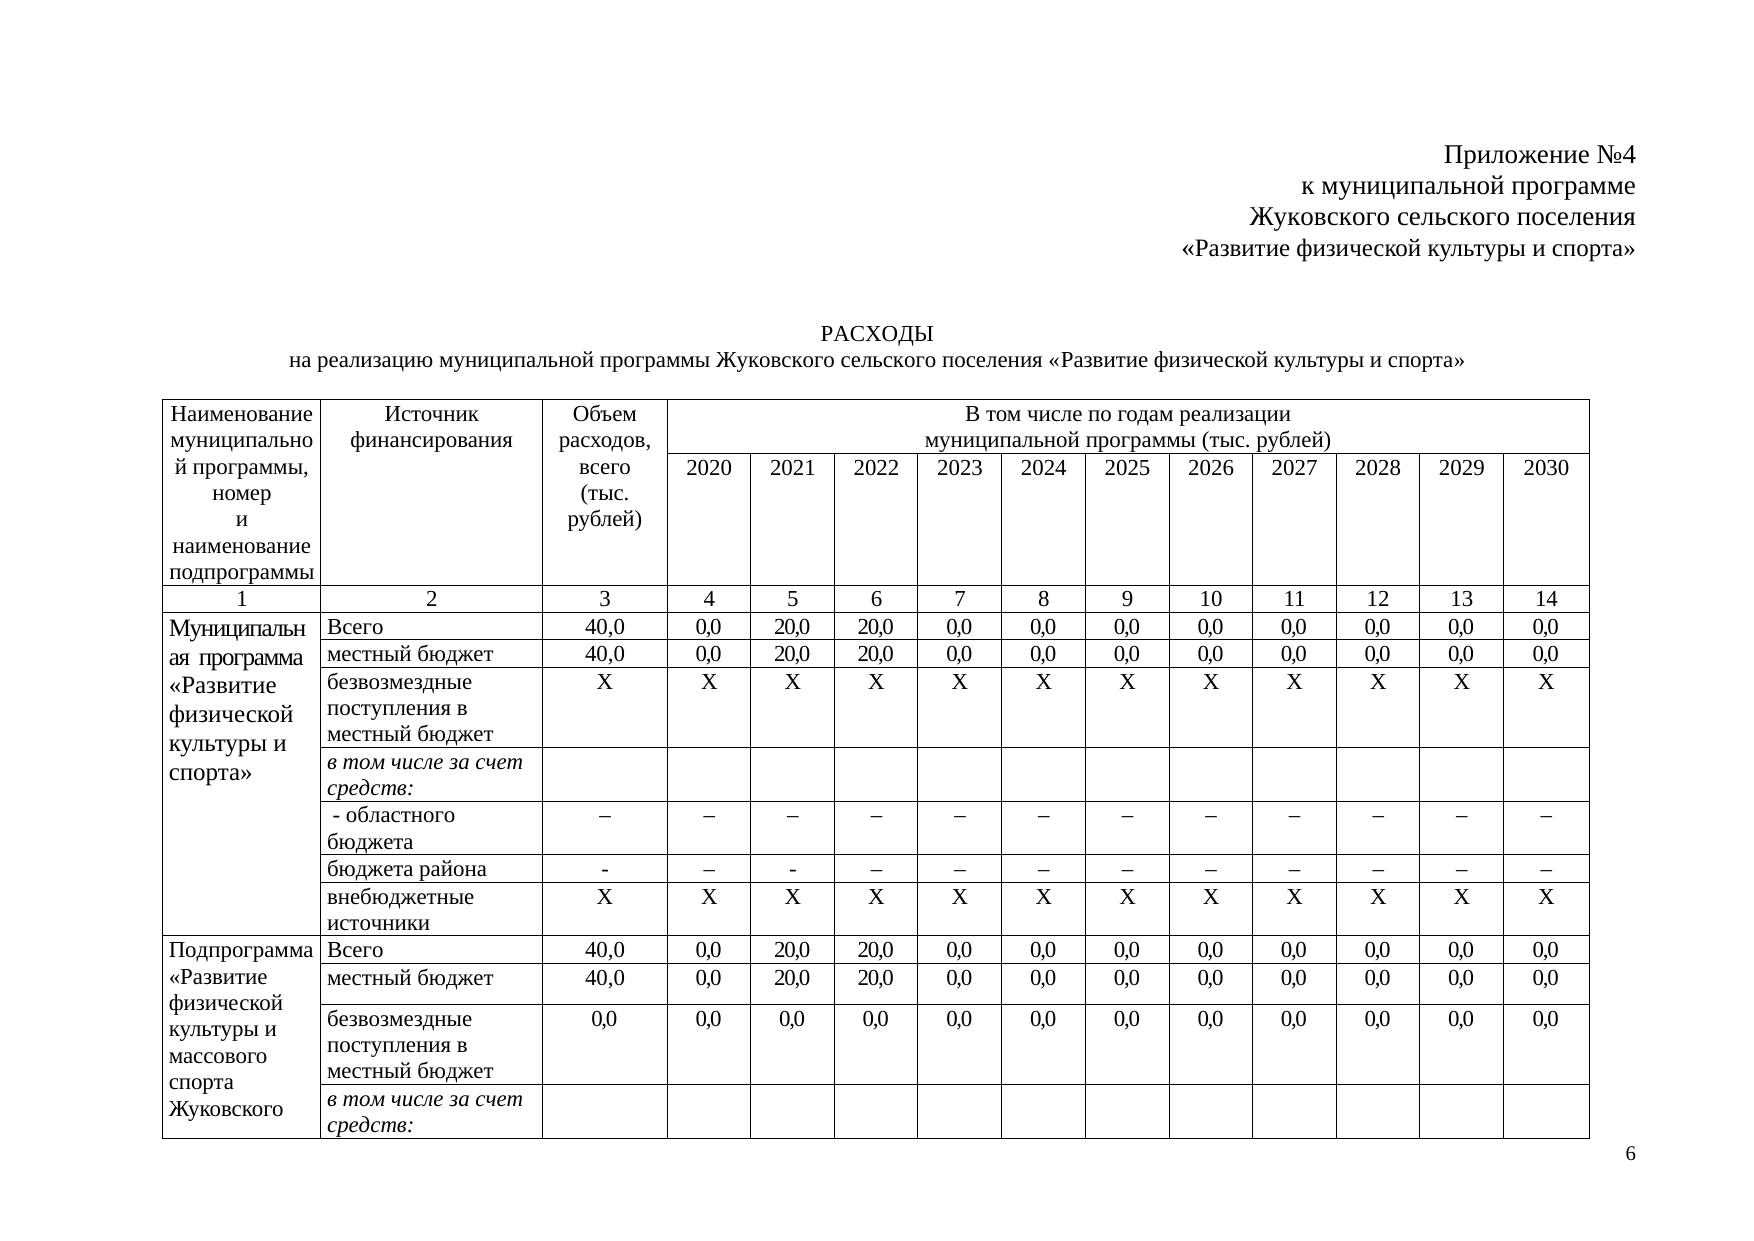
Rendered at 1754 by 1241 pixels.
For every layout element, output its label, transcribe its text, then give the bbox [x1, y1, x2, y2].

table_cell [1170, 1085, 1252, 1137]
table_cell - [543, 855, 667, 882]
table_cell 0,0 [1420, 613, 1503, 639]
table_cell Х [835, 668, 917, 747]
text к муниципальной программе [118, 169, 1636, 200]
table_cell Х [1002, 668, 1085, 747]
table_cell 5 [751, 586, 834, 612]
table_cell [918, 748, 1001, 801]
table_cell – [835, 855, 917, 882]
table_cell 0,0 [1002, 640, 1085, 667]
table_cell Всего [321, 936, 542, 963]
table_cell – [668, 855, 750, 882]
table_cell 0,0 [1086, 936, 1169, 963]
table_cell – [1337, 855, 1419, 882]
text на реализацию муниципальной программы Жуковского сельского поселения «Развитие физической культуры и спорта» [118, 346, 1636, 373]
table_cell бюджета района [321, 855, 542, 882]
table_cell 4 [668, 586, 750, 612]
table_cell 40,0 [543, 613, 667, 639]
table_cell [1420, 748, 1503, 801]
table_cell Х [1420, 668, 1503, 747]
table_cell 40,0 [543, 964, 667, 1004]
text Приложение №4 [118, 138, 1636, 169]
table_header Объем расходов, всего (тыс. рублей) [543, 400, 667, 584]
table_cell – [1420, 802, 1503, 854]
table_cell Х [543, 883, 667, 935]
table_cell [1253, 748, 1336, 801]
table_cell местный бюджет [321, 640, 542, 667]
table_cell 0,0 [1337, 964, 1419, 1004]
table_cell [668, 1085, 750, 1137]
table_cell [751, 1085, 834, 1137]
table_cell 2029 [1420, 454, 1503, 584]
table_cell – [1504, 855, 1589, 882]
table_cell Всего [321, 613, 542, 639]
table_cell 40,0 [543, 936, 667, 963]
table_cell [1170, 748, 1252, 801]
table_cell – [1253, 802, 1336, 854]
table_cell – [543, 802, 667, 854]
table_cell 0,0 [668, 640, 750, 667]
table_cell [668, 748, 750, 801]
table_cell 11 [1253, 586, 1336, 612]
table_cell 8 [1002, 586, 1085, 612]
table_cell [1504, 1085, 1589, 1137]
table_cell 0,0 [1253, 964, 1336, 1004]
table_cell 20,0 [751, 640, 834, 667]
table_cell 0,0 [543, 1005, 667, 1084]
table_cell 0,0 [1337, 613, 1419, 639]
table_cell Х [918, 668, 1001, 747]
table_header Источник финансирования [321, 400, 542, 584]
table_header Наименование муниципальной программы, номер и наименование подпрограммы [163, 400, 320, 584]
table_cell 0,0 [1002, 964, 1085, 1004]
table_cell 2022 [835, 454, 917, 584]
table_cell – [1504, 802, 1589, 854]
table_cell [543, 748, 667, 801]
table_cell 20,0 [835, 613, 917, 639]
table_cell 0,0 [668, 613, 750, 639]
table_cell Х [1420, 883, 1503, 935]
table_cell 2 [321, 586, 542, 612]
table_cell 0,0 [1337, 1005, 1419, 1084]
table_cell 2025 [1086, 454, 1169, 584]
table_cell 0,0 [835, 1005, 917, 1084]
table_cell Х [668, 668, 750, 747]
text РАСХОДЫ [118, 320, 1636, 346]
table_cell Х [1504, 883, 1589, 935]
table_cell 2020 [668, 454, 750, 584]
table_cell Х [918, 883, 1001, 935]
table_cell 0,0 [1002, 613, 1085, 639]
table_cell [1253, 1085, 1336, 1137]
table_cell 10 [1170, 586, 1252, 612]
table_cell 0,0 [1337, 936, 1419, 963]
table_cell [1337, 1085, 1419, 1137]
table_cell 0,0 [1337, 640, 1419, 667]
table_cell 2030 [1504, 454, 1589, 584]
table_cell - областного бюджета [321, 802, 542, 854]
table_cell Х [1086, 883, 1169, 935]
table_cell 0,0 [918, 613, 1001, 639]
table_cell 0,0 [668, 936, 750, 963]
table_cell 20,0 [835, 640, 917, 667]
table_cell – [1420, 855, 1503, 882]
table_cell Х [668, 883, 750, 935]
table_cell 0,0 [1170, 936, 1252, 963]
table_cell 2021 [751, 454, 834, 584]
table_cell 2024 [1002, 454, 1085, 584]
table_cell 0,0 [1420, 640, 1503, 667]
table_cell Подпрограмма «Развитие физической культуры и массового спорта Жуковского сельского поселения» [163, 936, 320, 1137]
table_cell 0,0 [1253, 1005, 1336, 1084]
table_cell 0,0 [1086, 964, 1169, 1004]
table_cell – [1253, 855, 1336, 882]
table_cell [1086, 1085, 1169, 1137]
table_cell 0,0 [918, 936, 1001, 963]
table_cell – [1170, 802, 1252, 854]
table_cell 0,0 [1170, 1005, 1252, 1084]
table_cell 7 [918, 586, 1001, 612]
table_cell 0,0 [918, 1005, 1001, 1084]
table_cell 0,0 [1170, 964, 1252, 1004]
table_cell 0,0 [1504, 964, 1589, 1004]
table_cell [1337, 748, 1419, 801]
table_cell Х [751, 668, 834, 747]
table_cell [1420, 1085, 1503, 1137]
table_cell Х [1170, 668, 1252, 747]
table_cell 0,0 [1504, 613, 1589, 639]
table_cell – [751, 802, 834, 854]
table_cell 0,0 [1170, 613, 1252, 639]
table_cell местный бюджет [321, 964, 542, 1004]
table_cell 40,0 [543, 640, 667, 667]
table_cell Х [1170, 883, 1252, 935]
table_cell [835, 1085, 917, 1137]
table_cell Х [835, 883, 917, 935]
table_cell 0,0 [668, 964, 750, 1004]
table_cell 0,0 [1504, 640, 1589, 667]
table_cell 0,0 [1170, 640, 1252, 667]
table_cell Х [1002, 883, 1085, 935]
table_cell [543, 1085, 667, 1137]
table_cell 13 [1420, 586, 1503, 612]
table_cell – [668, 802, 750, 854]
table_cell Х [543, 668, 667, 747]
table_cell 0,0 [1086, 1005, 1169, 1084]
table_cell – [1086, 855, 1169, 882]
table_cell [1002, 748, 1085, 801]
table_cell [751, 748, 834, 801]
table_cell 0,0 [751, 1005, 834, 1084]
table_cell – [918, 855, 1001, 882]
table_cell 0,0 [918, 640, 1001, 667]
table_cell 3 [543, 586, 667, 612]
table_cell – [1170, 855, 1252, 882]
table_cell внебюджетные источники [321, 883, 542, 935]
table_cell – [1337, 802, 1419, 854]
table_cell 14 [1504, 586, 1589, 612]
table_cell 0,0 [668, 1005, 750, 1084]
table_cell Х [1086, 668, 1169, 747]
table_cell 20,0 [835, 936, 917, 963]
table_cell Х [1337, 668, 1419, 747]
table_cell безвозмездные поступления в местный бюджет [321, 668, 542, 747]
table_cell 0,0 [1504, 1005, 1589, 1084]
table_cell 2028 [1337, 454, 1419, 584]
table_cell – [1086, 802, 1169, 854]
table_cell [1086, 748, 1169, 801]
table_cell 0,0 [1253, 640, 1336, 667]
table_cell - [751, 855, 834, 882]
table_cell 20,0 [751, 964, 834, 1004]
table_cell Муниципальная программа «Развитие физической культуры и спорта» [163, 613, 320, 935]
table_cell [918, 1085, 1001, 1137]
table_cell 0,0 [1420, 964, 1503, 1004]
table_cell [1504, 748, 1589, 801]
text «Развитие физической культуры и спорта» [886, 231, 1636, 262]
table_cell – [1002, 802, 1085, 854]
table_cell 0,0 [1420, 1005, 1503, 1084]
table_cell 6 [835, 586, 917, 612]
table_cell 0,0 [918, 964, 1001, 1004]
table_cell [835, 748, 917, 801]
table_cell – [1002, 855, 1085, 882]
table_cell 20,0 [751, 936, 834, 963]
table_cell 12 [1337, 586, 1419, 612]
table_cell [1002, 1085, 1085, 1137]
table_cell – [835, 802, 917, 854]
table_cell 0,0 [1253, 936, 1336, 963]
table_cell 20,0 [835, 964, 917, 1004]
table_cell 0,0 [1002, 936, 1085, 963]
table_cell 2027 [1253, 454, 1336, 584]
table_cell 0,0 [1086, 613, 1169, 639]
table_cell Х [1253, 883, 1336, 935]
text Жуковского сельского поселения [886, 200, 1636, 231]
table_header В том числе по годам реализации муниципальной программы (тыс. рублей) [668, 400, 1589, 453]
table_cell 1 [163, 586, 320, 612]
table_cell в том числе за счет средств: [321, 1085, 542, 1137]
table_cell безвозмездные поступления в местный бюджет [321, 1005, 542, 1084]
table_cell Х [751, 883, 834, 935]
table_cell 0,0 [1504, 936, 1589, 963]
table_cell 9 [1086, 586, 1169, 612]
table_cell 0,0 [1420, 936, 1503, 963]
table_cell 0,0 [1086, 640, 1169, 667]
table_cell 2023 [918, 454, 1001, 584]
table_cell 20,0 [751, 613, 834, 639]
table_cell Х [1337, 883, 1419, 935]
table_cell Х [1253, 668, 1336, 747]
table_cell Х [1504, 668, 1589, 747]
table_cell – [918, 802, 1001, 854]
table_cell 0,0 [1253, 613, 1336, 639]
table_cell 2026 [1170, 454, 1252, 584]
table_cell в том числе за счет средств: [321, 748, 542, 801]
table_cell 0,0 [1002, 1005, 1085, 1084]
